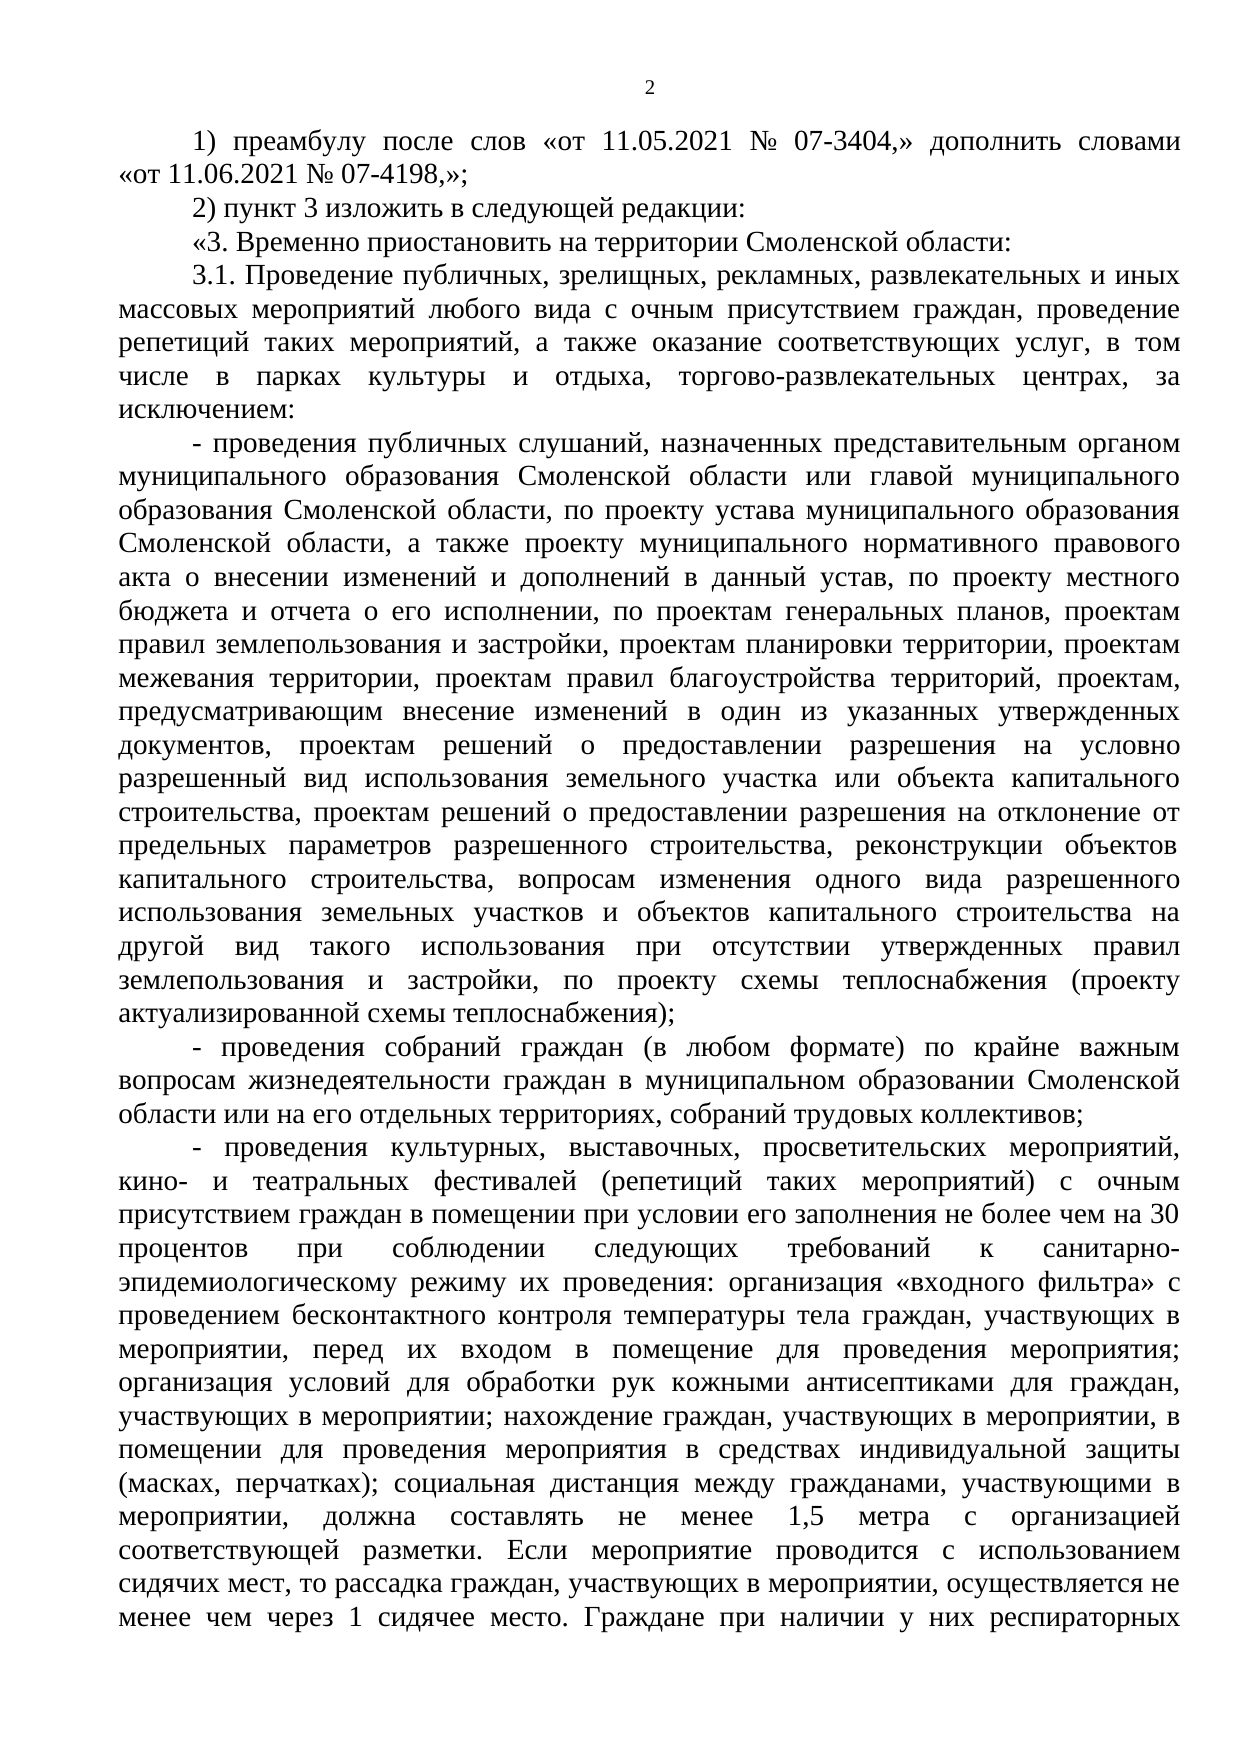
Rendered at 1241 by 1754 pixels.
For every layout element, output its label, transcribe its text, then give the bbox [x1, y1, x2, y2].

text - проведения публичных слушаний, назначенных представительным органом муниципального образования Смоленской области или главой муниципального образования Смоленской области, по проекту устава муниципального образования Смоленской области, а также проекту муниципального нормативного правового акта о внесении изменений и дополнений в данный устав, по проекту местного бюджета и отчета о его исполнении, по проектам генеральных планов, проектам правил землепользования и застройки, проектам планировки территории, проектам межевания территории, проектам правил благоустройства территорий, проектам, предусматривающим внесение изменений в один из указанных утвержденных документов, проектам решений о предоставлении разрешения на условно разрешенный вид использования земельного участка или объекта капитального строительства, проектам решений о предоставлении разрешения на отклонение от предельных параметров разрешенного строительства, реконструкции объектов [118, 425, 1181, 861]
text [118, 1129, 1181, 1633]
text капитального строительства, вопросам изменения одного вида разрешенного использования земельных участков и объектов капитального строительства на другой вид такого использования при отсутствии утвержденных правил землепользования и застройки, по проекту схемы теплоснабжения (проекту актуализированной схемы теплоснабжения); [118, 861, 1181, 1029]
text 3.1. Проведение публичных, зрелищных, рекламных, развлекательных и иных массовых мероприятий любого вида с очным присутствием граждан, проведение репетиций таких мероприятий, а также оказание соответствующих услуг, в том числе в парках культуры и отдыха, торгово-развлекательных центрах, за исключением: [118, 257, 1181, 425]
text 1) преамбулу после слов «от 11.05.2021 № 07-3404,» дополнить словами «от 11.06.2021 № 07-4198,»; [118, 123, 1181, 190]
text - проведения собраний граждан (в любом формате) по крайне важным вопросам жизнедеятельности граждан в муниципальном образовании Смоленской области или на его отдельных территориях, собраний трудовых коллективов; [118, 1029, 1181, 1129]
text «3. Временно приостановить на территории Смоленской области: [118, 224, 1181, 257]
text 2) пункт 3 изложить в следующей редакции: [118, 190, 1181, 224]
